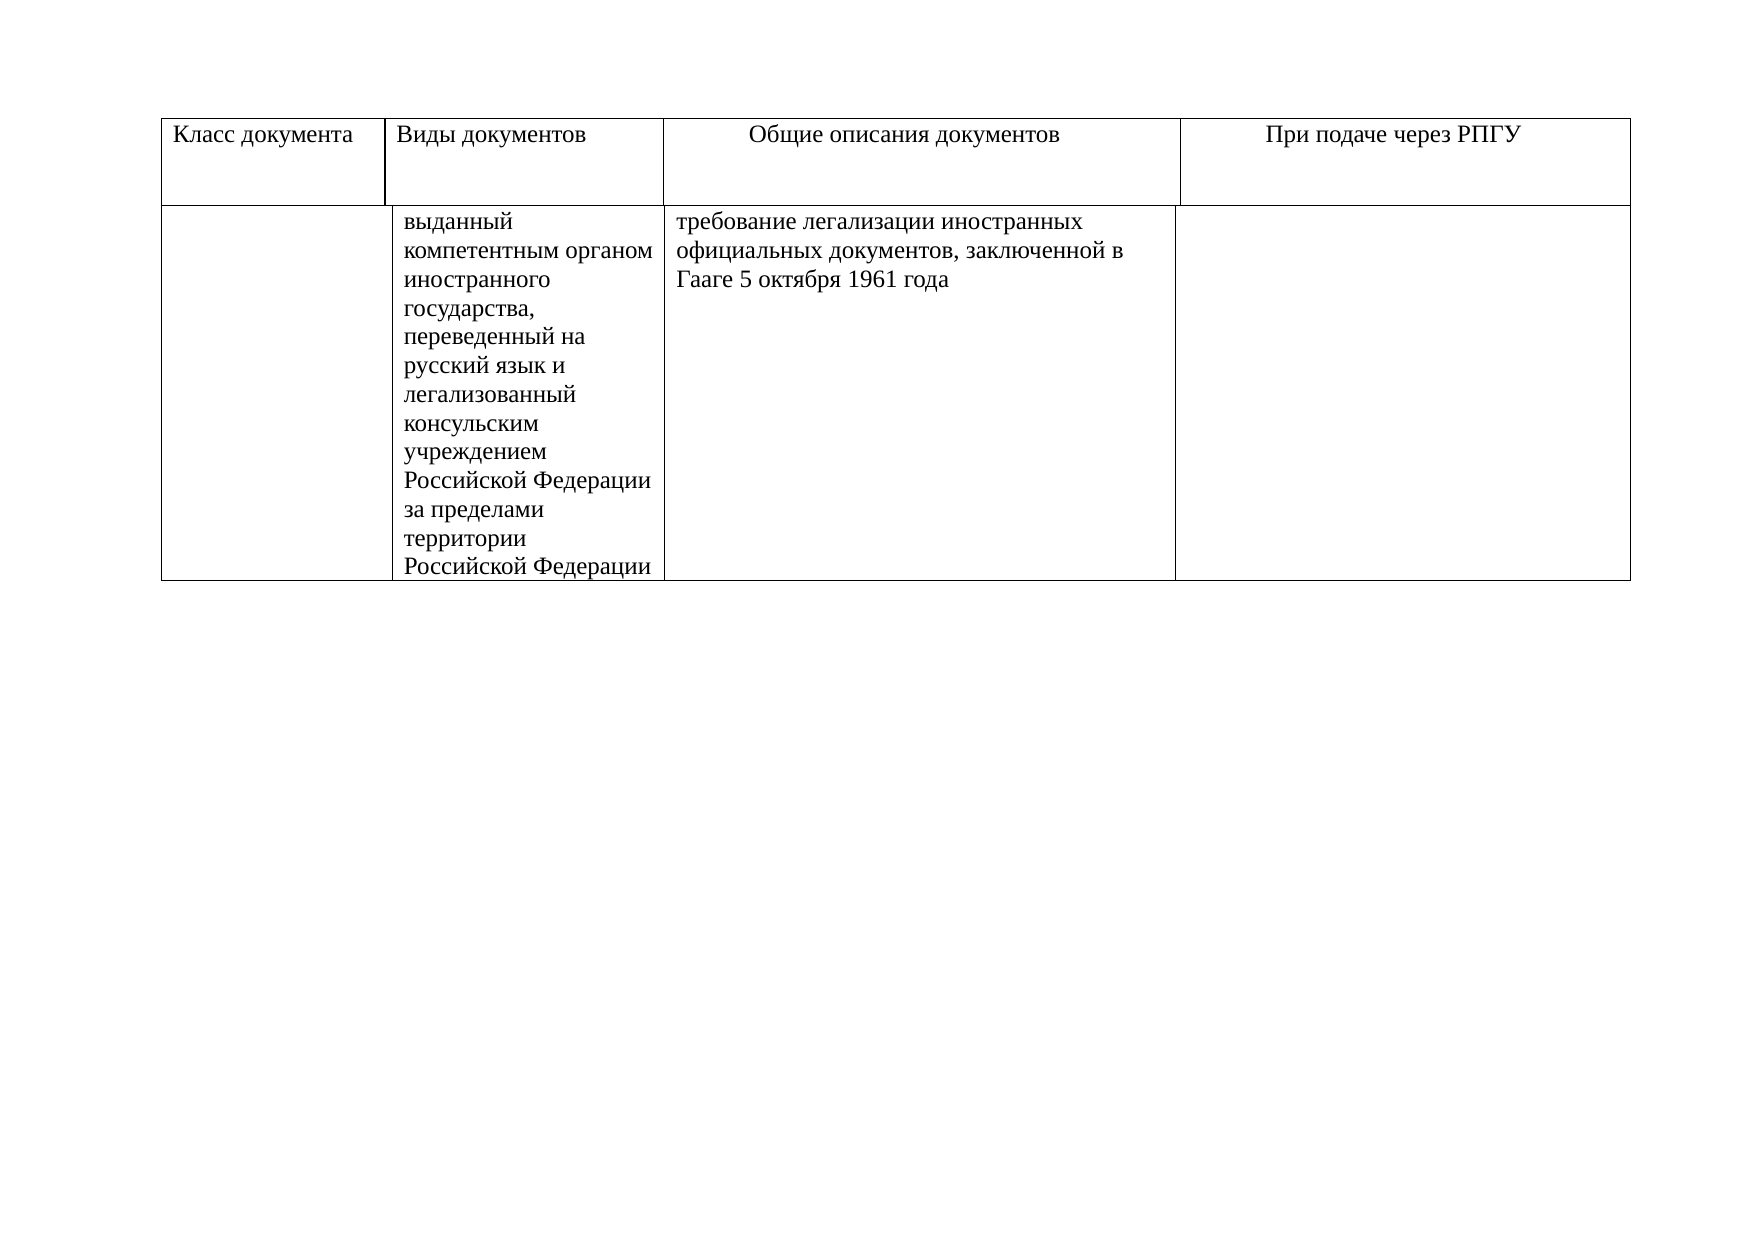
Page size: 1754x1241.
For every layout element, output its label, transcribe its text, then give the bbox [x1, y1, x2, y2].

table_header Класс документа [162, 119, 384, 205]
table_cell [162, 206, 392, 580]
table_header При подаче через РПГУ [1181, 119, 1630, 205]
table_header Общие описания документов [664, 119, 1180, 205]
table_header Виды документов [386, 119, 663, 205]
